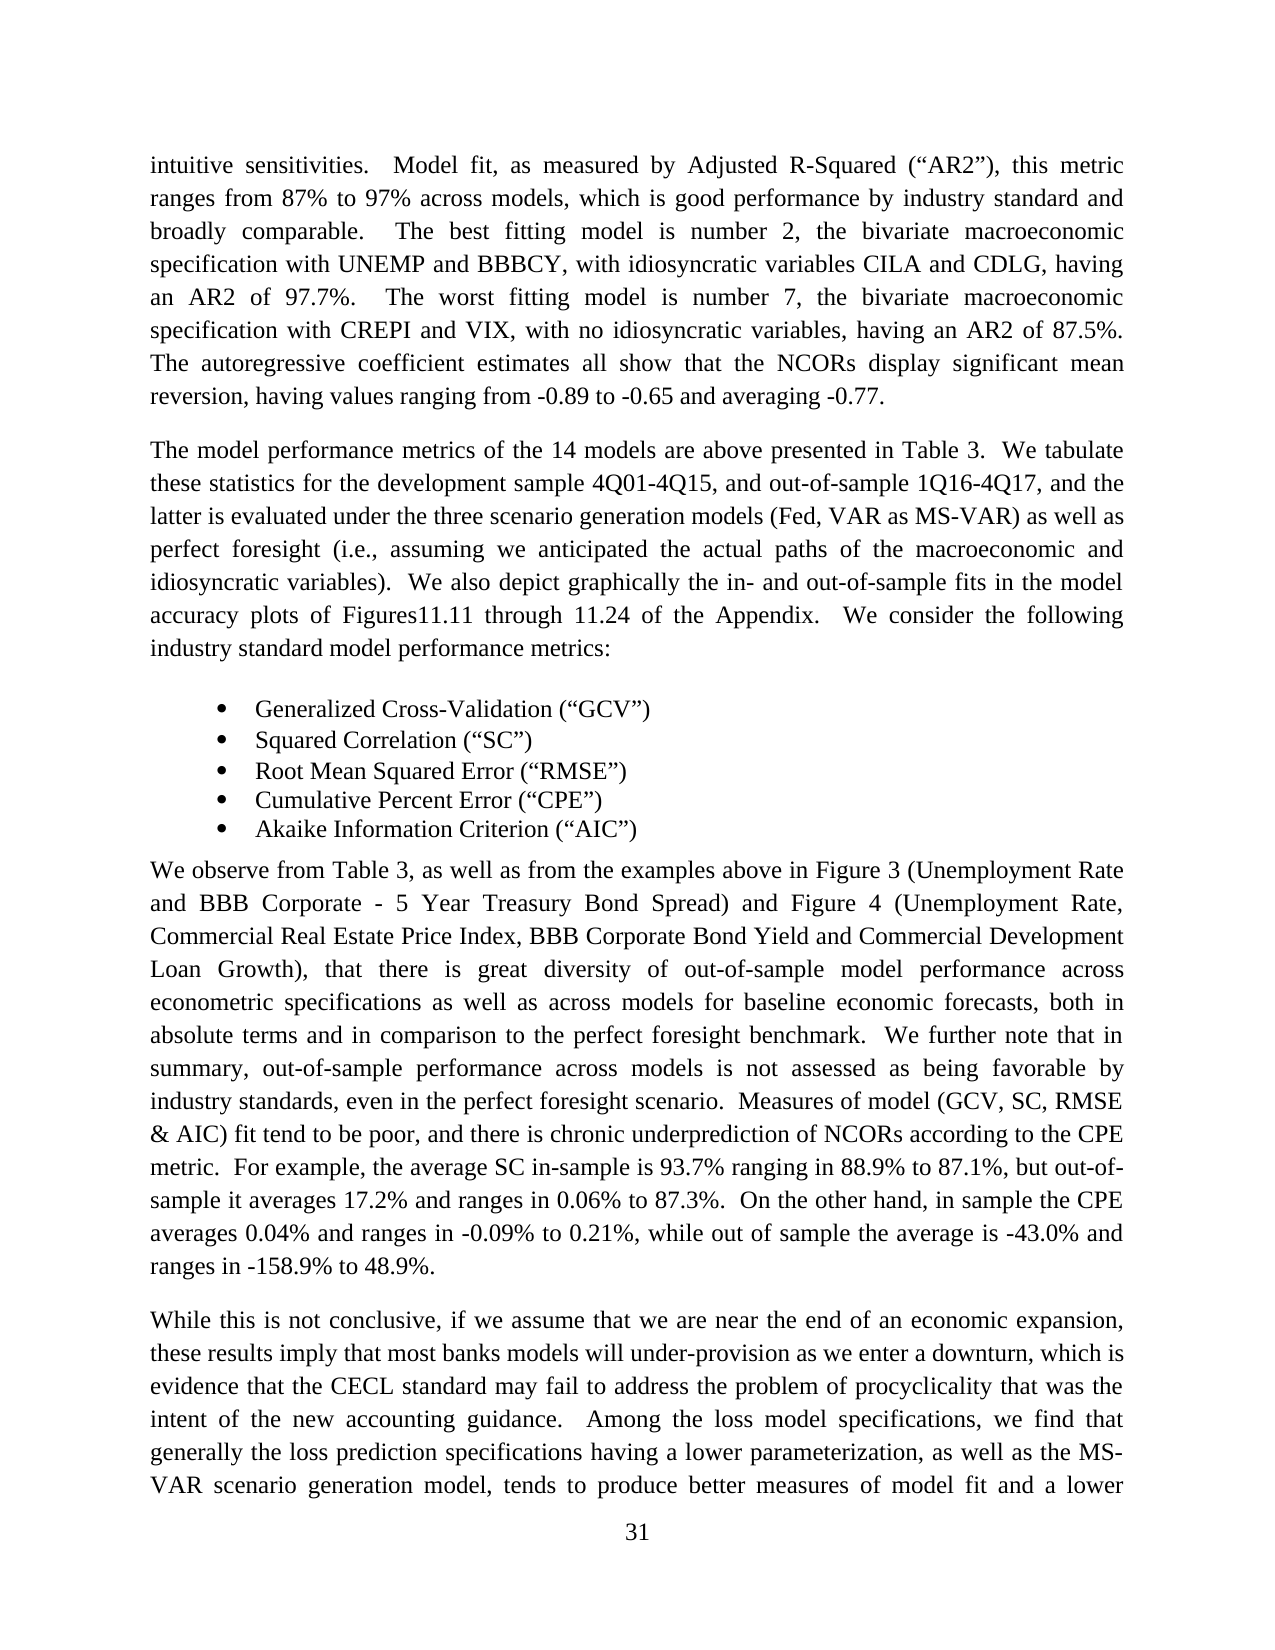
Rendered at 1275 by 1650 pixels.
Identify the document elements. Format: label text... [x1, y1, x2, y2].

text We observe from Table 3, as well as from the examples above in Figure 3 (Unemployment Rate and BBB Corporate - 5 Year Treasury Bond Spread) and Figure 4 (Unemployment Rate, Commercial Real Estate Price Index, BBB Corporate Bond Yield and Commercial Development Loan Growth), that there is great diversity of out-of-sample model performance across econometric specifications as well as across models for baseline economic forecasts, both in absolute terms and in comparison to the perfect foresight benchmark. We further note that in summary, out-of-sample performance across models is not assessed as being favorable by industry standards, even in the perfect foresight scenario. Measures of model (GCV, SC, RMSE & AIC) fit tend to be poor, and there is chronic underprediction of NCORs according to the CPE metric. For example, the average SC in-sample is 93.7% ranging in 88.9% to 87.1%, but out-of-sample it averages 17.2% and ranges in 0.06% to 87.3%. On the other hand, in sample the CPE averages 0.04% and ranges in -0.09% to 0.21%, while out of sample the average is -43.0% and ranges in -158.9% to 48.9%. [150, 855, 1125, 1280]
list Cumulative Percent Error (“CPE”) [217, 785, 1066, 814]
text The model performance metrics of the 14 models are above presented in Table 3. We tabulate these statistics for the development sample 4Q01-4Q15, and out-of-sample 1Q16-4Q17, and the latter is evaluated under the three scenario generation models (Fed, VAR as MS-VAR) as well as perfect foresight (i.e., assuming we anticipated the actual paths of the macroeconomic and idiosyncratic variables). We also depict graphically the in- and out-of-sample fits in the model accuracy plots of Figures11.11 through 11.24 of the Appendix. We consider the following industry standard model performance metrics: [150, 435, 1125, 662]
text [150, 150, 1125, 410]
list Root Mean Squared Error (“RMSE”) [217, 754, 1066, 785]
list Generalized Cross-Validation (“GCV”) [217, 691, 1066, 722]
list Squared Correlation (“SC”) [217, 722, 1066, 754]
list Akaike Information Criterion (“AIC”) [217, 814, 1066, 842]
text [150, 1305, 1125, 1499]
